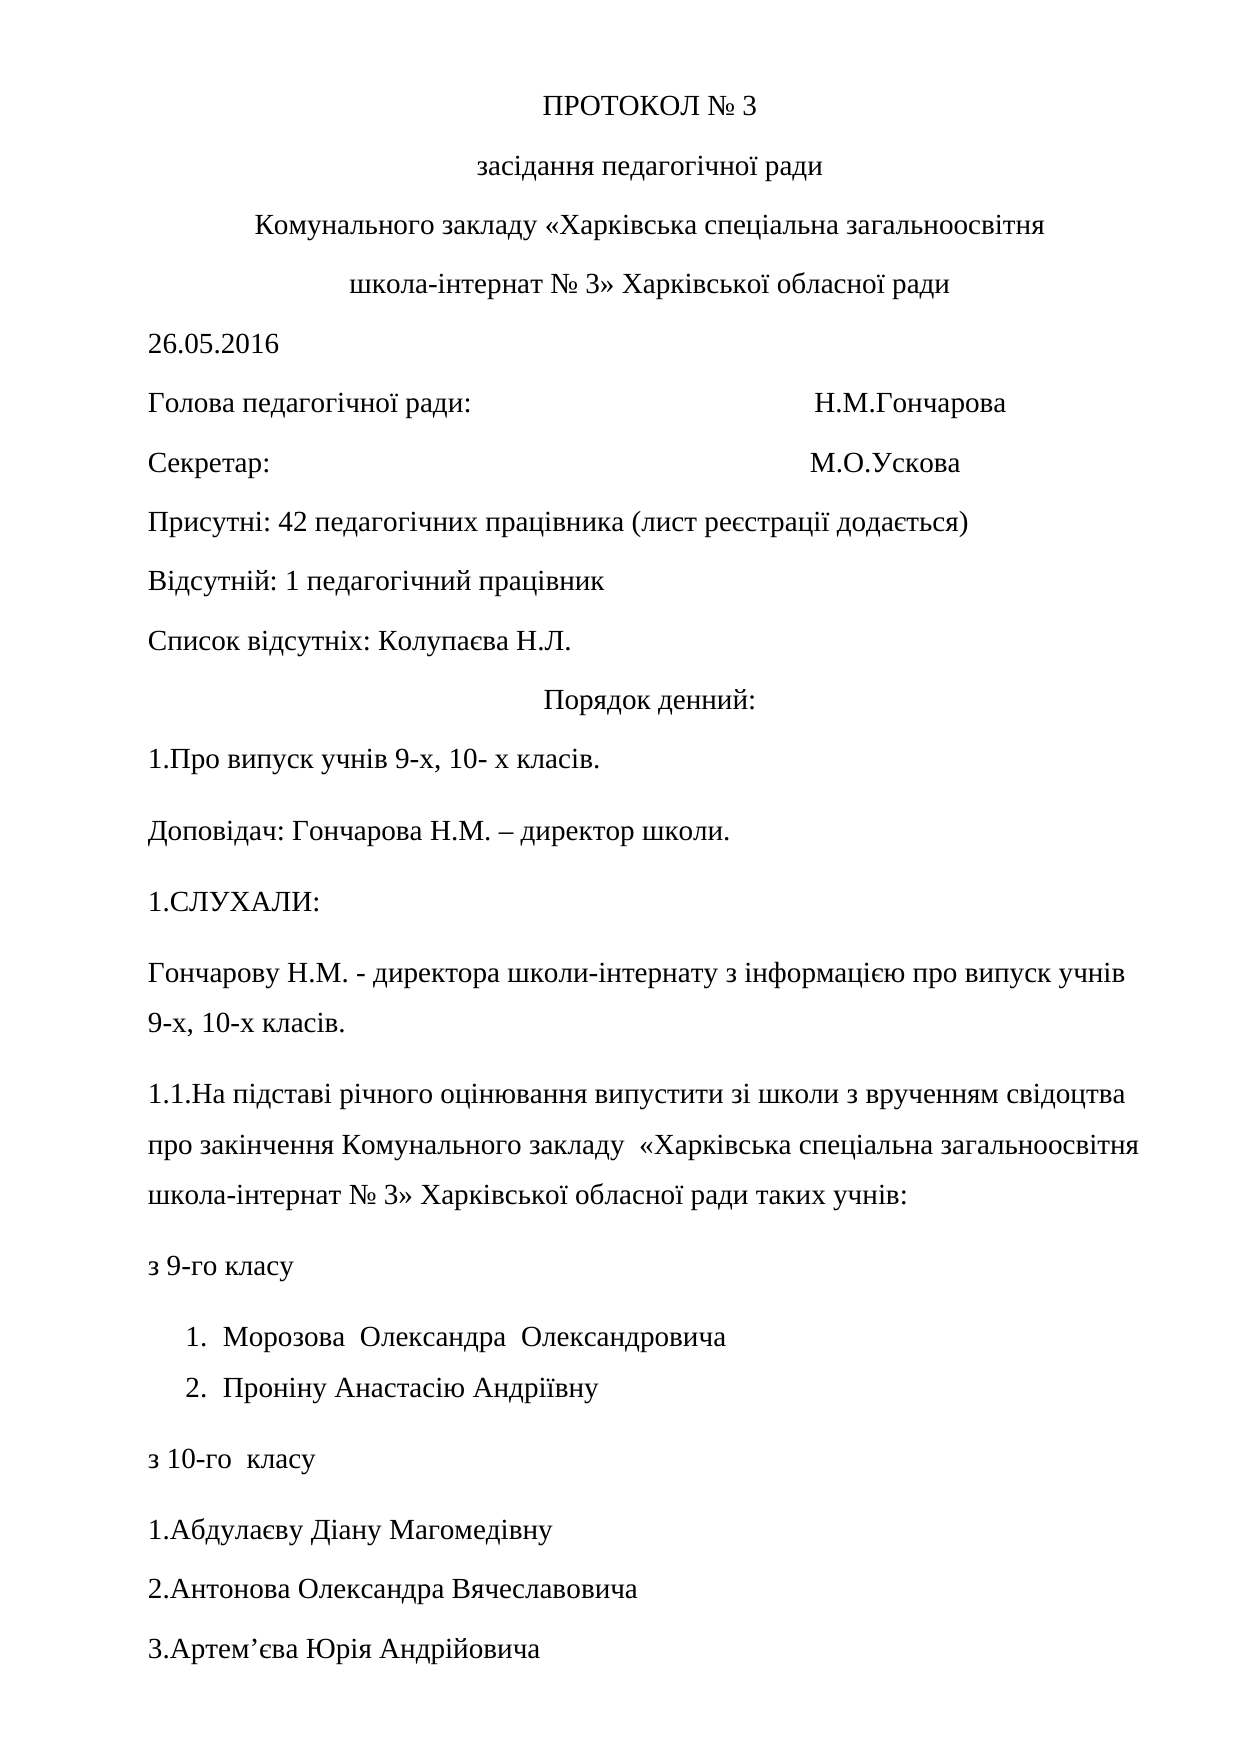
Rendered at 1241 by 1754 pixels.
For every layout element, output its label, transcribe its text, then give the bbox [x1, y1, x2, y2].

text з 10-го класу [148, 1441, 1152, 1474]
text Секретар: М.О.Ускова [148, 445, 1152, 478]
text 3.Артем’єва Юрія Андрійовича [148, 1631, 1152, 1664]
list Морозова Олександра Олександровича [185, 1319, 1152, 1353]
text Гончарову Н.М. - директора школи-інтернату з інформацією про випуск учнів 9-х, 10-х класів. [148, 955, 1152, 1039]
text Відсутній: 1 педагогічний працівник [148, 563, 1152, 597]
text засідання педагогічної ради [148, 148, 1152, 181]
text ПРОТОКОЛ № 3 [148, 88, 1152, 122]
text 1.1.На підставі річного оцінювання випустити зі школи з врученням свідоцтва про закінчення Комунального закладу «Харківська спеціальна загальноосвітня школа-інтернат № 3» Харківської обласної ради таких учнів: [148, 1077, 1152, 1211]
text 1.Абдулаєву Діану Магомедівну [148, 1512, 1152, 1546]
text 26.05.2016 [148, 326, 1152, 359]
text Список відсутніх: Колупаєва Н.Л. [148, 623, 1152, 656]
text Доповідач: Гончарова Н.М. – директор школи. [148, 813, 1152, 846]
text 1.СЛУХАЛИ: [148, 884, 1152, 917]
text 1.Про випуск учнів 9-х, 10- х класів. [148, 742, 1152, 775]
text з 9-го класу [148, 1248, 1152, 1282]
text Голова педагогічної ради: Н.М.Гончарова [148, 385, 1152, 419]
text школа-інтернат № 3» Харківської обласної ради [148, 267, 1152, 300]
text Присутні: 42 педагогічних працівника (лист реєстрації додається) [148, 504, 1152, 538]
text 2.Антонова Олександра Вячеславовича [148, 1571, 1152, 1605]
list Проніну Анастасію Андріївну [185, 1370, 1152, 1403]
text Порядок денний: [148, 682, 1152, 716]
text Комунального закладу «Харківська спеціальна загальноосвітня [148, 207, 1152, 241]
